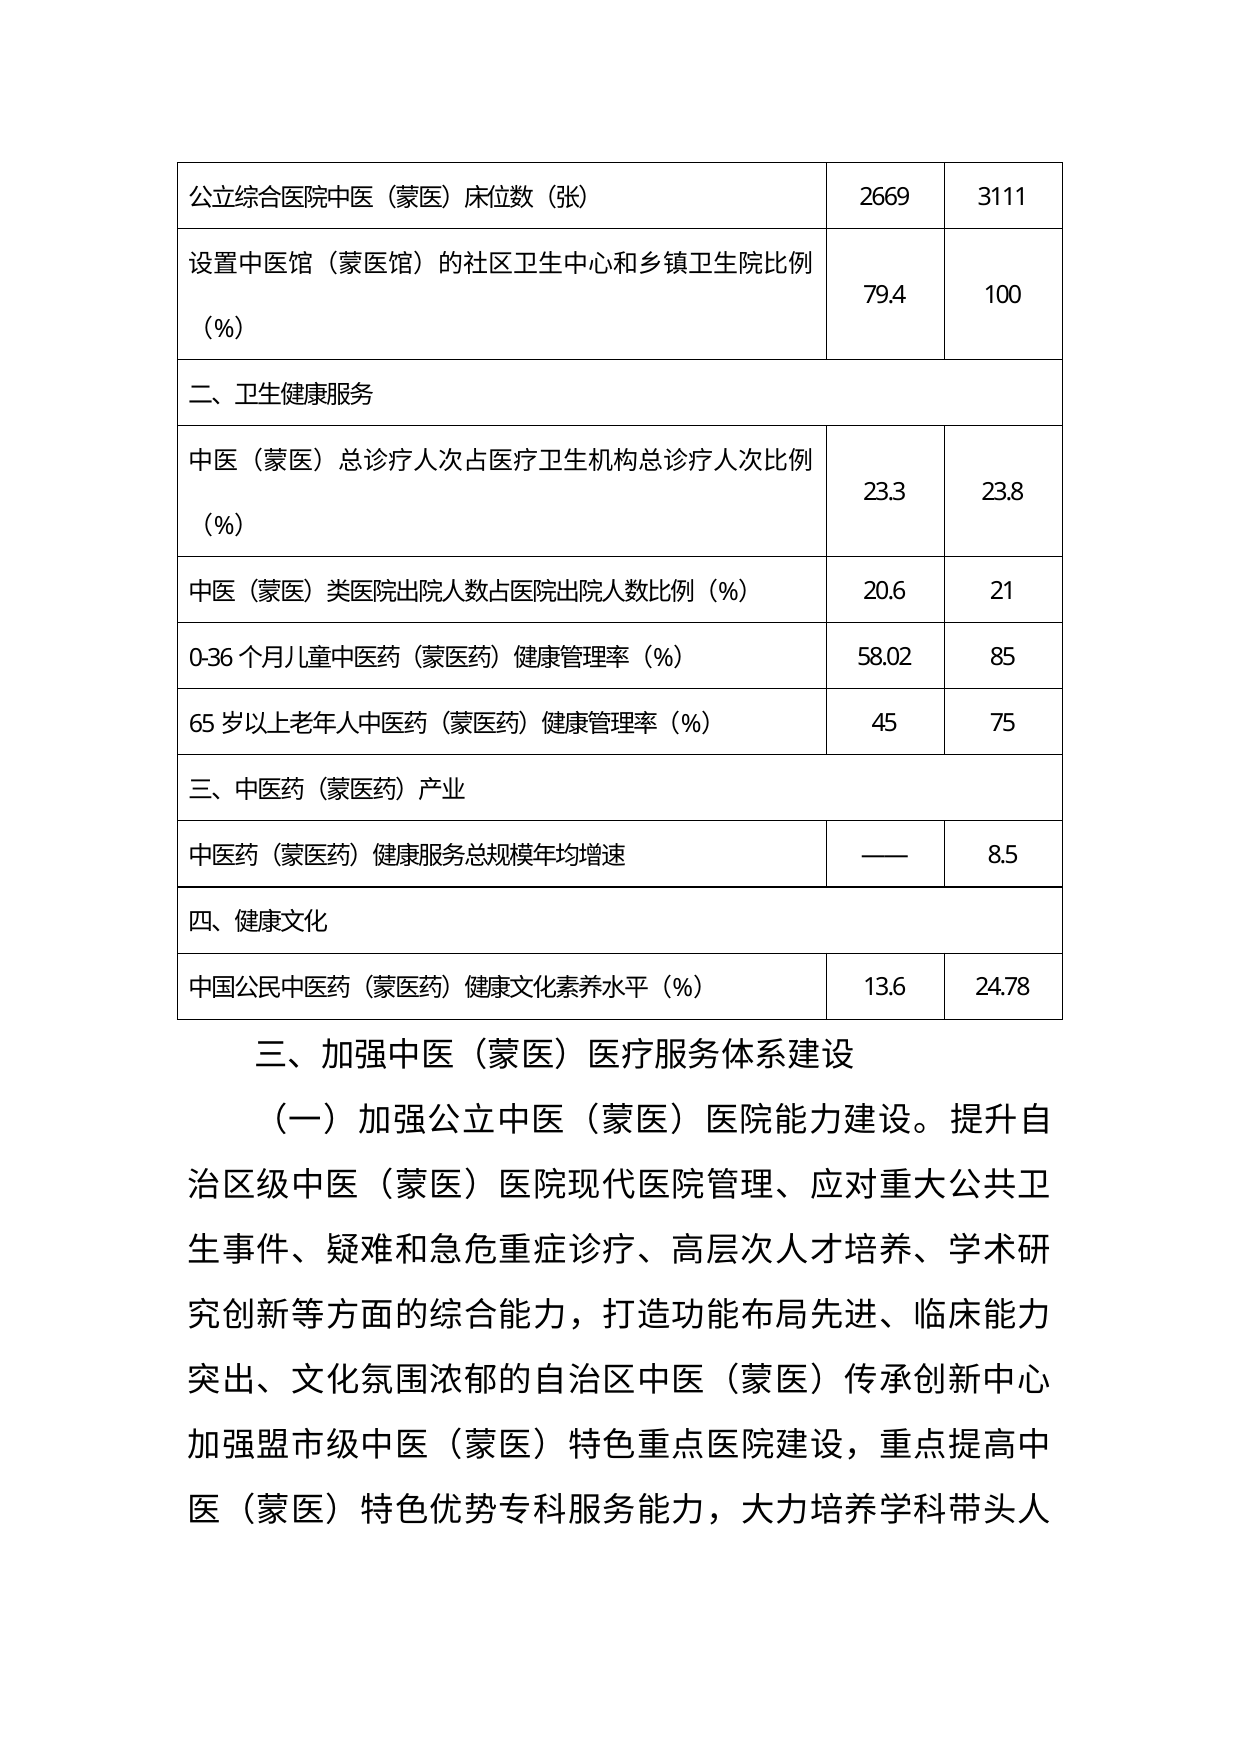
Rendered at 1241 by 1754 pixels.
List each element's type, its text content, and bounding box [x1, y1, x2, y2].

table_cell 100 [945, 229, 1062, 359]
table_cell 58.02 [827, 623, 944, 688]
table_cell 65岁以上老年人中医药（蒙医药）健康管理率（%） [178, 689, 826, 754]
table_cell 13.6 [827, 954, 944, 1018]
table_cell 79.4 [827, 229, 944, 359]
text 三、加强中医（蒙医）医疗服务体系建设 [187, 1020, 1053, 1084]
table_cell 中医药（蒙医药）健康服务总规模年均增速 [178, 821, 826, 886]
table_cell 四、健康文化 [178, 888, 1062, 952]
table_cell 3111 [945, 163, 1062, 228]
table_cell 23.8 [945, 426, 1062, 556]
table_cell —— [827, 821, 944, 886]
table_cell 24.78 [945, 954, 1062, 1018]
table_cell 8.5 [945, 821, 1062, 886]
table_cell 中医（蒙医）类医院出院人数占医院出院人数比例（%） [178, 557, 826, 622]
table_cell 2669 [827, 163, 944, 228]
table_cell 中国公民中医药（蒙医药）健康文化素养水平（%） [178, 954, 826, 1018]
table_cell 45 [827, 689, 944, 754]
table_cell 23.3 [827, 426, 944, 556]
table_cell 0-36个月儿童中医药（蒙医药）健康管理率（%） [178, 623, 826, 688]
table_cell 设置中医馆（蒙医馆）的社区卫生中心和乡镇卫生院比例（%） [178, 229, 826, 359]
table_cell 公立综合医院中医（蒙医）床位数（张） [178, 163, 826, 228]
table_cell 中医（蒙医）总诊疗人次占医疗卫生机构总诊疗人次比例（%） [178, 426, 826, 556]
table_cell 75 [945, 689, 1062, 754]
table_cell 21 [945, 557, 1062, 622]
table_cell 三、中医药（蒙医药）产业 [178, 755, 1062, 820]
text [187, 1084, 1053, 1539]
table_cell 85 [945, 623, 1062, 688]
table_cell 二、卫生健康服务 [178, 360, 1062, 425]
table_cell 20.6 [827, 557, 944, 622]
